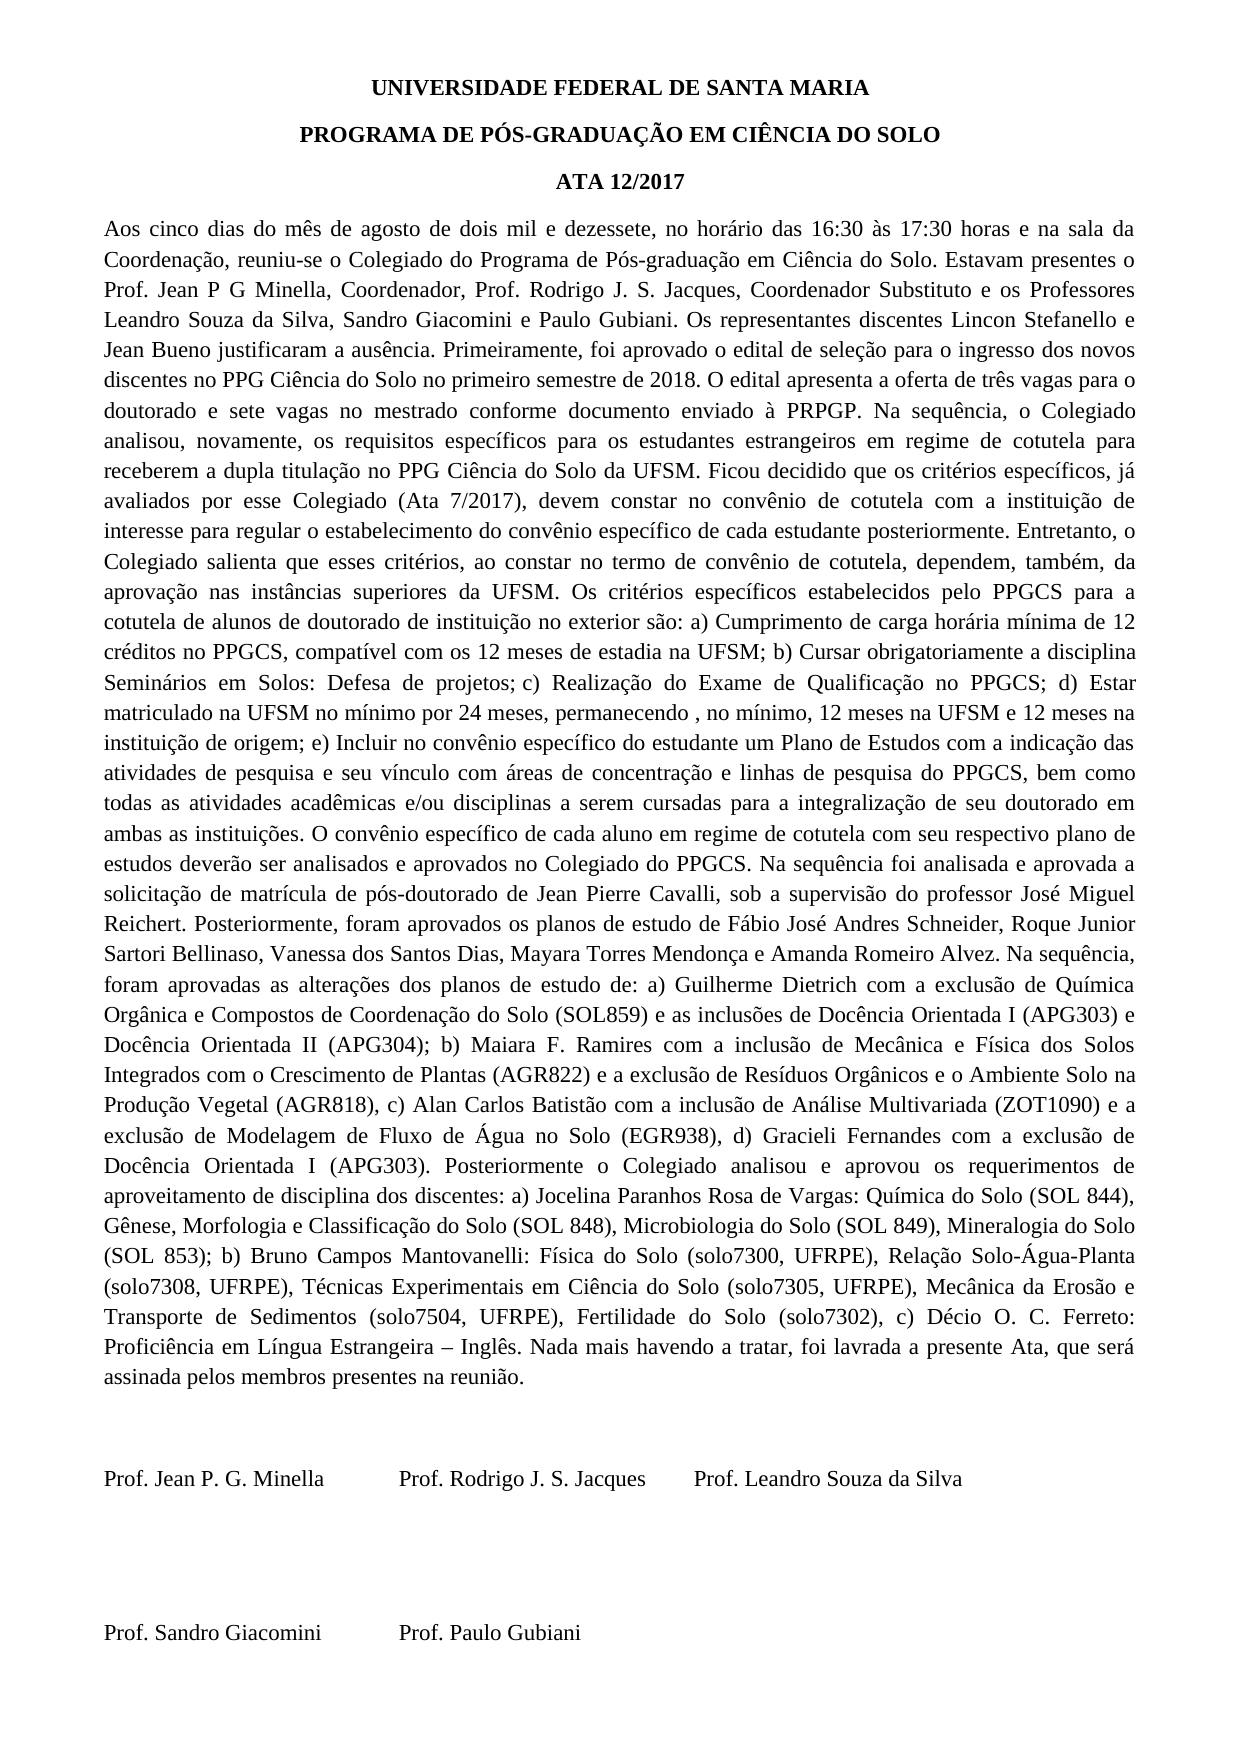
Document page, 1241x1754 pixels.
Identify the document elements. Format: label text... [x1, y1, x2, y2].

text UNIVERSIDADE FEDERAL DE SANTA MARIA [103, 74, 1137, 100]
text Prof. Sandro Giacomini Prof. Paulo Gubiani [103, 1618, 1137, 1645]
text Aos cinco dias do mês de agosto de dois mil e dezessete, no horário das 16:30 às 17:30 horas e na sala da Coordenação, reuniu-se o Colegiado do Programa de Pós-graduação em Ciência do Solo. Estavam presentes o Prof. Jean P G Minella, Coordenador, Prof. Rodrigo J. S. Jacques, Coordenador Substituto e os Professores Leandro Souza da Silva, Sandro Giacomini e Paulo Gubiani. Os representantes discentes Lincon Stefanello e Jean Bueno justificaram a ausência. Primeiramente, foi aprovado o edital de seleção para o ingresso dos novos discentes no PPG Ciência do Solo no primeiro semestre de 2018. O edital apresenta a oferta de três vagas para o doutorado e sete vagas no mestrado conforme documento enviado à PRPGP. Na sequência, o Colegiado analisou, novamente, os requisitos específicos para os estudantes estrangeiros em regime de cotutela para receberem a dupla titulação no PPG Ciência do Solo da UFSM. Ficou decidido que os critérios específicos, já avaliados por esse Colegiado (Ata 7/2017), devem constar no convênio de cotutela com a instituição de interesse para regular o estabelecimento do convênio específico de cada estudante posteriormente. Entretanto, o Colegiado salienta que esses critérios, ao constar no termo de convênio de cotutela, dependem, também, da aprovação nas instâncias superiores da UFSM. Os critérios específicos estabelecidos pelo PPGCS para a cotutela de alunos de doutorado de instituição no exterior são: a) Cumprimento de carga horária mínima de 12 créditos no PPGCS, compatível com os 12 meses de estadia na UFSM; b) Cursar obrigatoriamente a disciplina Seminários em Solos: Defesa de projetos; c) Realização do Exame de Qualificação no PPGCS; d) Estar matriculado na UFSM no mínimo por 24 meses, permanecendo , no mínimo, 12 meses na UFSM e 12 meses na instituição de origem; e) Incluir no convênio específico do estudante um Plano de Estudos com a indicação das atividades de pesquisa e seu vínculo com áreas de concentração e linhas de pesquisa do PPGCS, bem como todas as atividades acadêmicas e/ou disciplinas a serem cursadas para a integralização de seu doutorado em ambas as instituições. O convênio específico de cada aluno em regime de cotutela com seu respectivo plano de estudos deverão ser analisados e aprovados no Colegiado do PPGCS. Na sequência foi analisada e aprovada a solicitação de matrícula de pós-doutorado de Jean Pierre Cavalli, sob a supervisão do professor José Miguel Reichert. Posteriormente, foram aprovados os planos de estudo de Fábio José Andres Schneider, Roque Junior Sartori Bellinaso, Vanessa dos Santos Dias, Mayara Torres Mendonça e Amanda Romeiro Alvez. Na sequência, foram aprovadas as alterações dos planos de estudo de: a) Guilherme Dietrich com a exclusão de Química Orgânica e Compostos de Coordenação do Solo (SOL859) e as inclusões de Docência Orientada I (APG303) e Docência Orientada II (APG304); b) Maiara F. Ramires com a inclusão de Mecânica e Física dos Solos Integrados com o Crescimento de Plantas (AGR822) e a exclusão de Resíduos Orgânicos e o Ambiente Solo na Produção Vegetal (AGR818), c) Alan Carlos Batistão com a inclusão de Análise Multivariada (ZOT1090) e a exclusão de Modelagem de Fluxo de Água no Solo (EGR938), d) Gracieli Fernandes com a exclusão de Docência Orientada I (APG303). Posteriormente o Colegiado analisou e aprovou os requerimentos de aproveitamento de disciplina dos discentes: a) Jocelina Paranhos Rosa de Vargas: Química do Solo (SOL 844), Gênese, Morfologia e Classificação do Solo (SOL 848), Microbiologia do Solo (SOL 849), Mineralogia do Solo (SOL 853); b) Bruno Campos Mantovanelli: Física do Solo (solo7300, UFRPE), Relação Solo-Água-Planta (solo7308, UFRPE), Técnicas Experimentais em Ciência do Solo (solo7305, UFRPE), Mecânica da Erosão e Transporte de Sedimentos (solo7504, UFRPE), Fertilidade do Solo (solo7302), c) Décio O. C. Ferreto: Proficiência em Língua Estrangeira – Inglês. Nada mais havendo a tratar, foi lavrada a presente Ata, que será assinada pelos membros presentes na reunião. [103, 215, 1137, 1390]
text PROGRAMA DE PÓS-GRADUAÇÃO EM CIÊNCIA DO SOLO [103, 121, 1137, 147]
text Prof. Jean P. G. Minella Prof. Rodrigo J. S. Jacques Prof. Leandro Souza da Silva [103, 1465, 1137, 1492]
text ATA 12/2017 [103, 168, 1137, 194]
